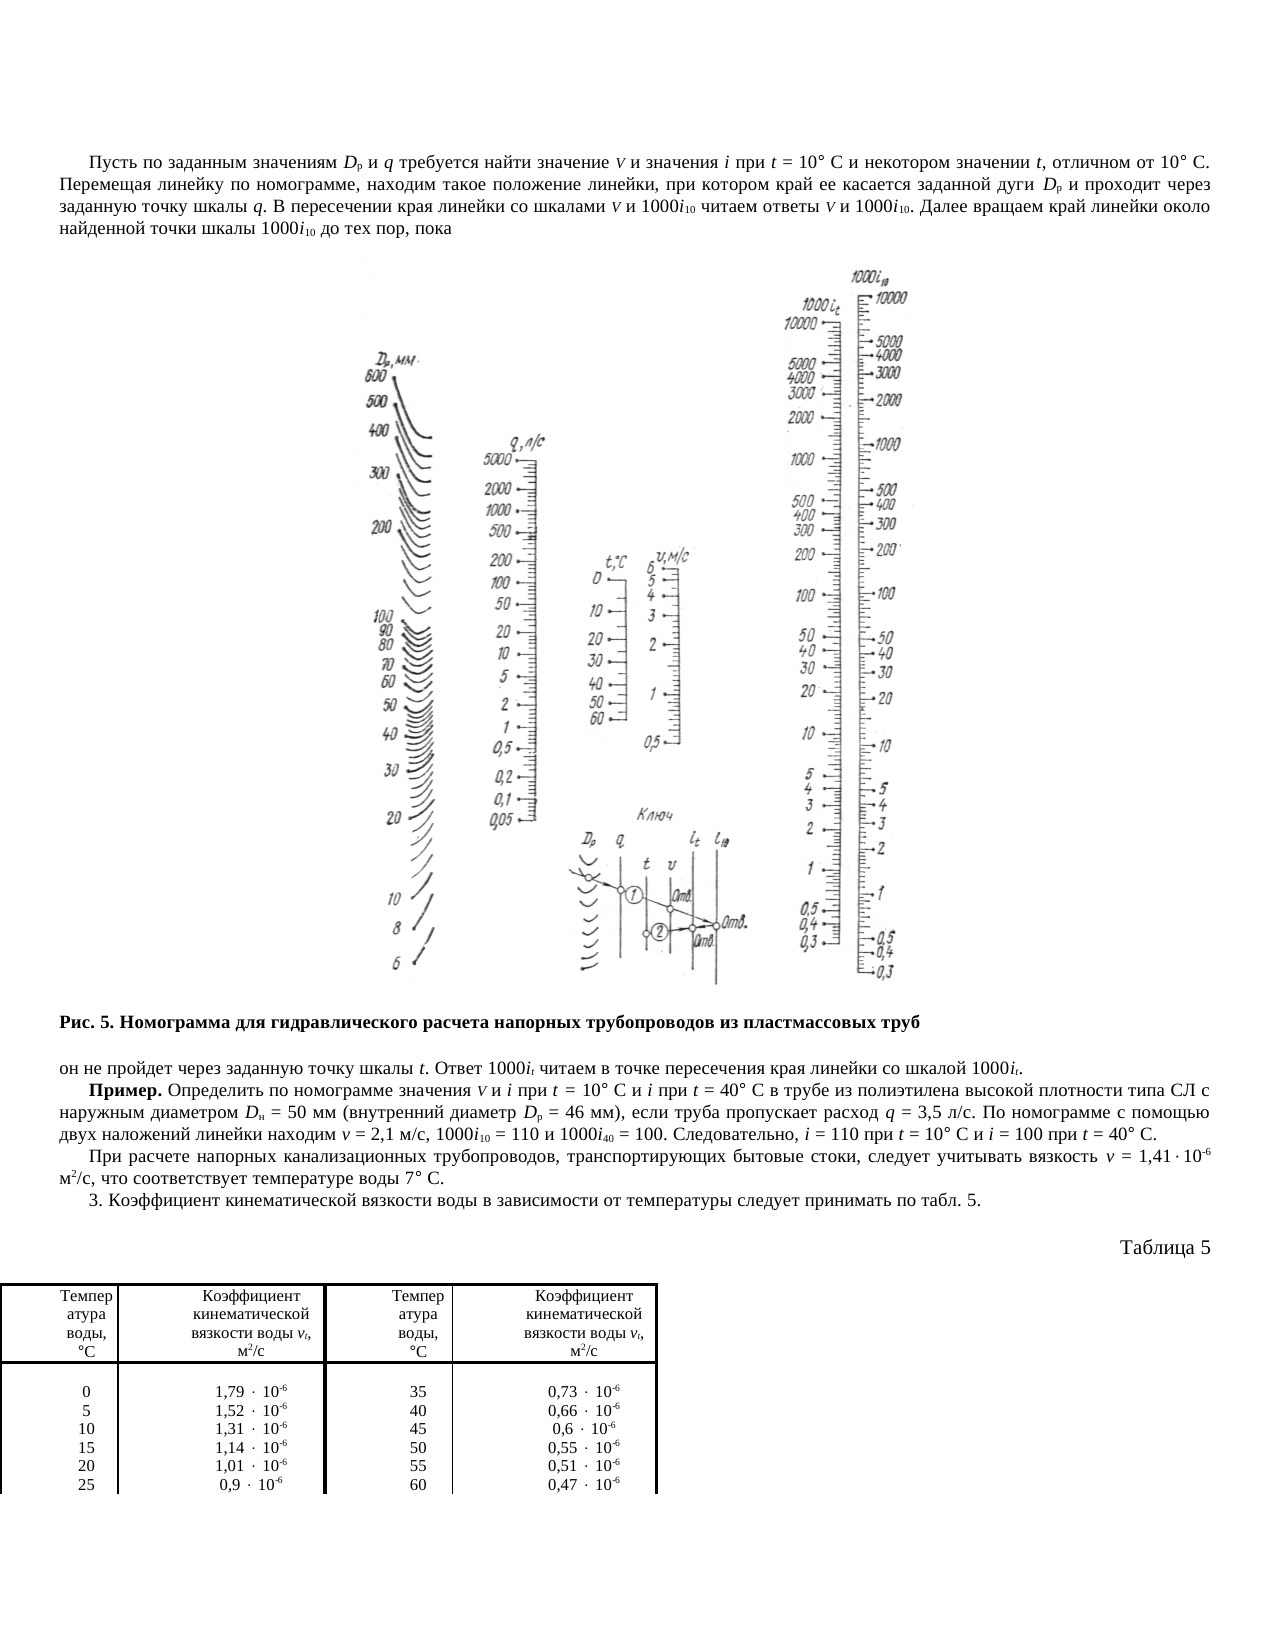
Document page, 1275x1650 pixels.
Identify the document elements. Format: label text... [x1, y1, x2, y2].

table_cell 1,79 10-6 [119, 1364, 323, 1401]
table_cell 1,01 10-6 [119, 1457, 323, 1475]
table_cell 0,66 10-6 [453, 1401, 655, 1419]
table_cell 0,9 10-6 [119, 1475, 323, 1494]
table_cell 0,47 10-6 [453, 1475, 655, 1494]
table_cell 35 [327, 1364, 452, 1401]
table_cell 0,73 10-6 [453, 1364, 655, 1401]
table_cell 0,51 10-6 [453, 1457, 655, 1475]
table_cell 1,31 10-6 [119, 1420, 323, 1438]
text Пример. Определить по номограмме значения v и i при t = 10 С и i при t = 40 С в трубе из полиэтилена высокой плотности типа СЛ с наружным диаметром Dн = 50 мм (внутренний диаметр Dp = 46 мм), если труба пропускает расход q = 3,5 л/с. По номограмме с помощью двух наложений линейки находим v = 2,1 м/с, 1000i10 = 110 и 1000i40 = 100. Следовательно, i = 110 при t = 10 С и i = 100 при t = 40 С. [59, 1078, 1211, 1144]
text Рис. 5. Номограмма для гидравлического расчета напорных трубопроводов из пластмассовых труб [59, 1010, 1211, 1032]
table_cell 60 [327, 1475, 452, 1494]
text он не пройдет через заданную точку шкалы t. Ответ 1000it читаем в точке пересечения края линейки со шкалой 1000it. [59, 1056, 1211, 1078]
table_cell 45 [327, 1420, 452, 1438]
text Таблица 5 [59, 1235, 1211, 1259]
table_cell 0 [2, 1364, 117, 1401]
table_cell 1,14 10-6 [119, 1438, 323, 1457]
table_cell 0,55 10-6 [453, 1438, 655, 1457]
table_cell 1,52 10-6 [119, 1401, 323, 1419]
text Пусть по заданным значениям Dp и q требуется найти значение v и значения i при t = 10 С и некотором значении t, отличном от 10 С. Перемещая линейку по номограмме, находим такое положение линейки, при котором край ее касается заданной дуги Dp и проходит через заданную точку шкалы q. В пересечении края линейки со шкалами v и 1000i10 читаем ответы v и 1000i10. Далее вращаем край линейки около найденной точки шкалы 1000i10 до тех пор, пока [59, 150, 1211, 238]
table_header Температура воды, С [327, 1286, 452, 1361]
table_header Коэффициент кинематической вязкости воды vt, м2/с [119, 1286, 323, 1361]
text 3. Коэффициент кинематической вязкости воды в зависимости от температуры следует принимать по табл. 5. [59, 1189, 1211, 1211]
table_cell 25 [2, 1475, 117, 1494]
table_cell 55 [327, 1457, 452, 1475]
picture [356, 262, 914, 986]
table_cell 10 [2, 1420, 117, 1438]
table_header Коэффициент кинематической вязкости воды vt, м2/с [453, 1286, 655, 1361]
table_header Температура воды, С [2, 1286, 117, 1361]
table_cell 0,6 10-6 [453, 1420, 655, 1438]
table_cell 50 [327, 1438, 452, 1457]
table_cell 40 [327, 1401, 452, 1419]
table_cell 20 [2, 1457, 117, 1475]
table_cell 5 [2, 1401, 117, 1419]
table_cell 15 [2, 1438, 117, 1457]
text При расчете напорных канализационных трубопроводов, транспортирующих бытовые стоки, следует учитывать вязкость v = 1,4110-6 м2/с, что соответствует температуре воды 7 С. [59, 1144, 1211, 1189]
